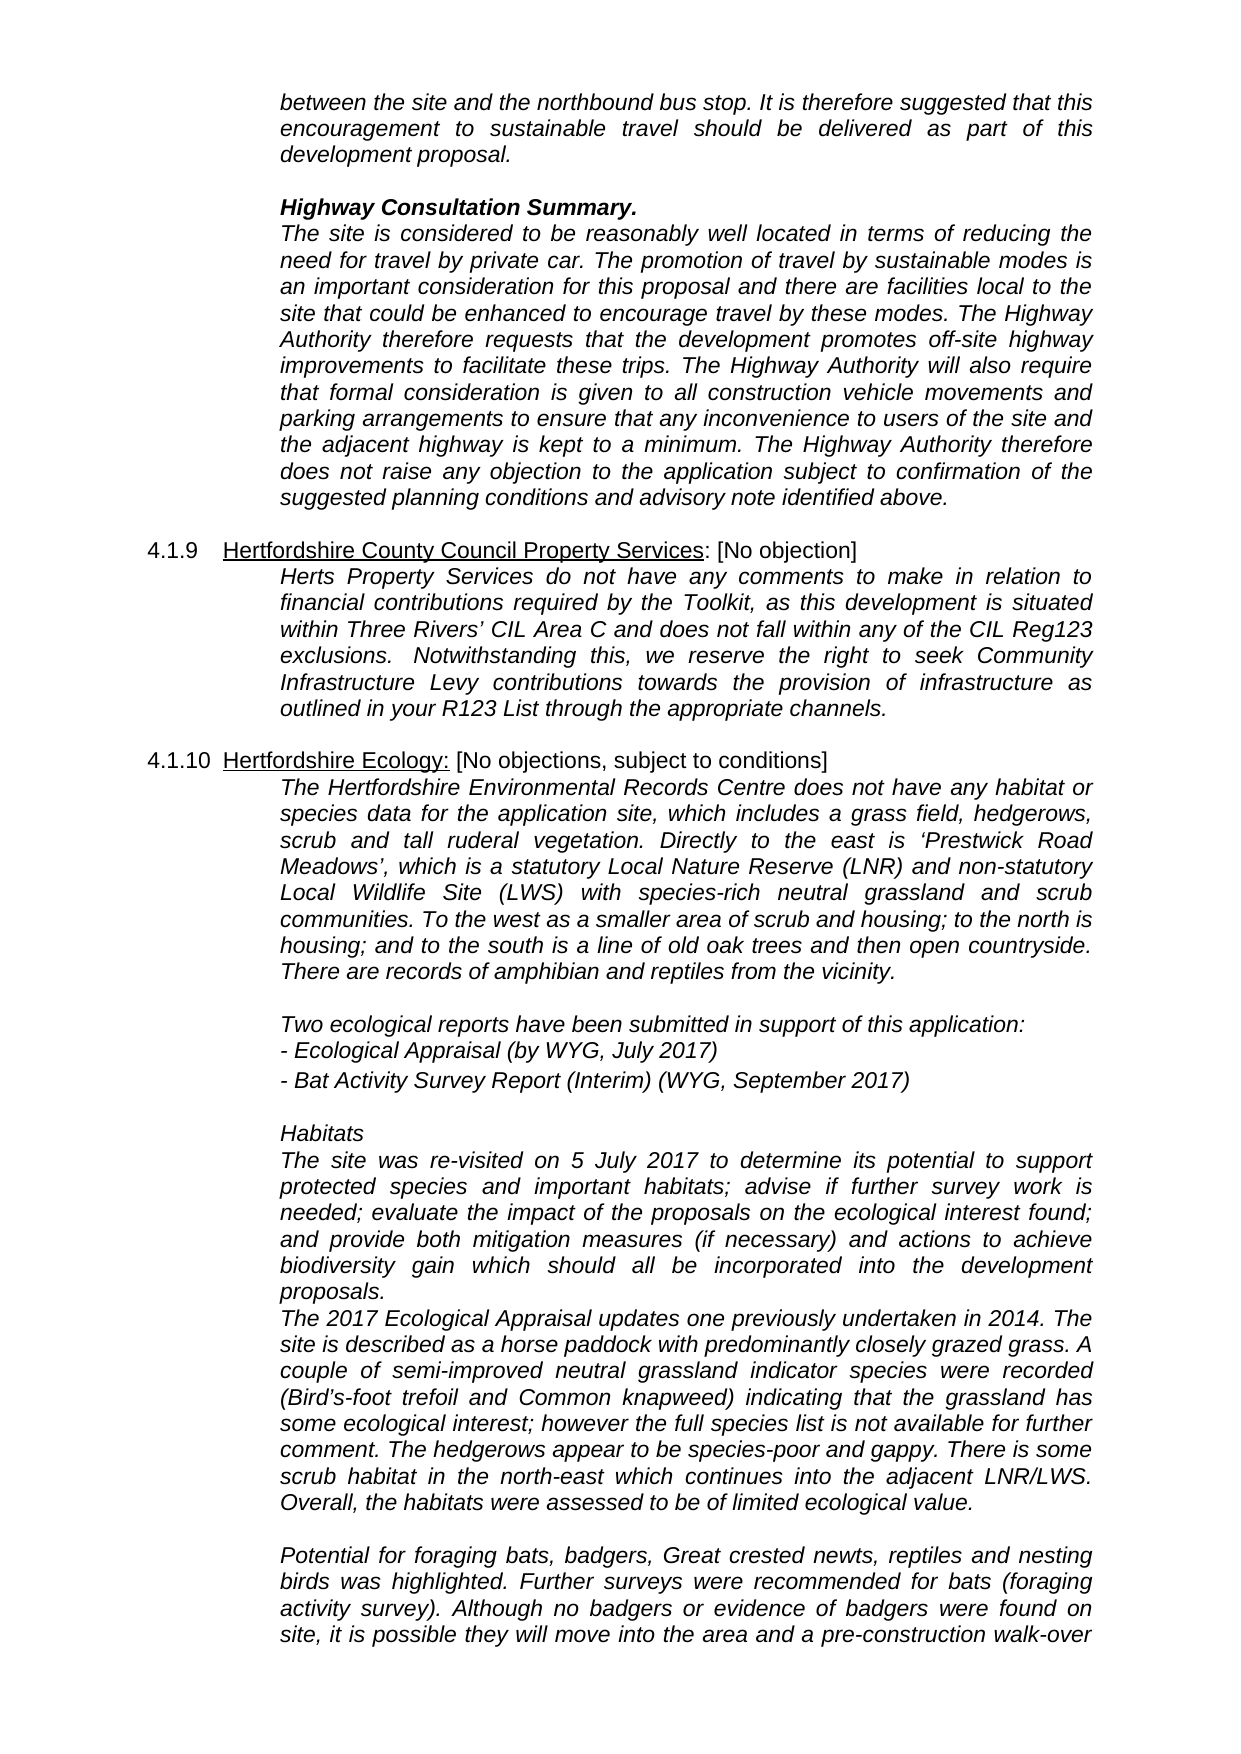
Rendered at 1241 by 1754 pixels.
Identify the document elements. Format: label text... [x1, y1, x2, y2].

text - Bat Activity Survey Report (Interim) (WYG, September 2017) [280, 1067, 1093, 1094]
list Hertfordshire County Council Property Services: [No objection] [147, 537, 1093, 563]
list Hertfordshire Ecology: [No objections, subject to conditions] [147, 747, 1093, 774]
text The site is considered to be reasonably well located in terms of reducing the need for travel by private car. The promotion of travel by sustainable modes is an important consideration for this proposal and there are facilities local to the site that could be enhanced to encourage travel by these modes. The Highway Authority therefore requests that the development promotes off-site highway improvements to facilitate these trips. The Highway Authority will also require that formal consideration is given to all construction vehicle movements and parking arrangements to ensure that any inconvenience to users of the site and the adjacent highway is kept to a minimum. The Highway Authority therefore does not raise any objection to the application subject to confirmation of the suggested planning conditions and advisory note identified above. [280, 220, 1093, 510]
text Habitats [280, 1120, 1093, 1147]
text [280, 1542, 1093, 1647]
text - Ecological Appraisal (by WYG, July 2017) [280, 1037, 1093, 1064]
text Two ecological reports have been submitted in support of this application: [280, 1011, 1093, 1037]
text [280, 89, 1093, 168]
text The Hertfordshire Environmental Records Centre does not have any habitat or species data for the application site, which includes a grass field, hedgerows, scrub and tall ruderal vegetation. Directly to the east is ‘Prestwick Road Meadows’, which is a statutory Local Nature Reserve (LNR) and non-statutory Local Wildlife Site (LWS) with species-rich neutral grassland and scrub communities. To the west as a smaller area of scrub and housing; to the north is housing; and to the south is a line of old oak trees and then open countryside. There are records of amphibian and reptiles from the vicinity. [280, 774, 1093, 985]
text Highway Consultation Summary. [280, 194, 1093, 220]
text The 2017 Ecological Appraisal updates one previously undertaken in 2014. The site is described as a horse paddock with predominantly closely grazed grass. A couple of semi-improved neutral grassland indicator species were recorded (Bird’s-foot trefoil and Common knapweed) indicating that the grassland has some ecological interest; however the full species list is not available for further comment. The hedgerows appear to be species-poor and gappy. There is some scrub habitat in the north-east which continues into the adjacent LNR/LWS. Overall, the habitats were assessed to be of limited ecological value. [280, 1305, 1093, 1516]
text The site was re-visited on 5 July 2017 to determine its potential to support protected species and important habitats; advise if further survey work is needed; evaluate the impact of the proposals on the ecological interest found; and provide both mitigation measures (if necessary) and actions to achieve biodiversity gain which should all be incorporated into the development proposals. [280, 1147, 1093, 1305]
text Herts Property Services do not have any comments to make in relation to financial contributions required by the Toolkit, as this development is situated within Three Rivers’ CIL Area C and does not fall within any of the CIL Reg123 exclusions. Notwithstanding this, we reserve the right to seek Community Infrastructure Levy contributions towards the provision of infrastructure as outlined in your R123 List through the appropriate channels. [280, 563, 1093, 721]
